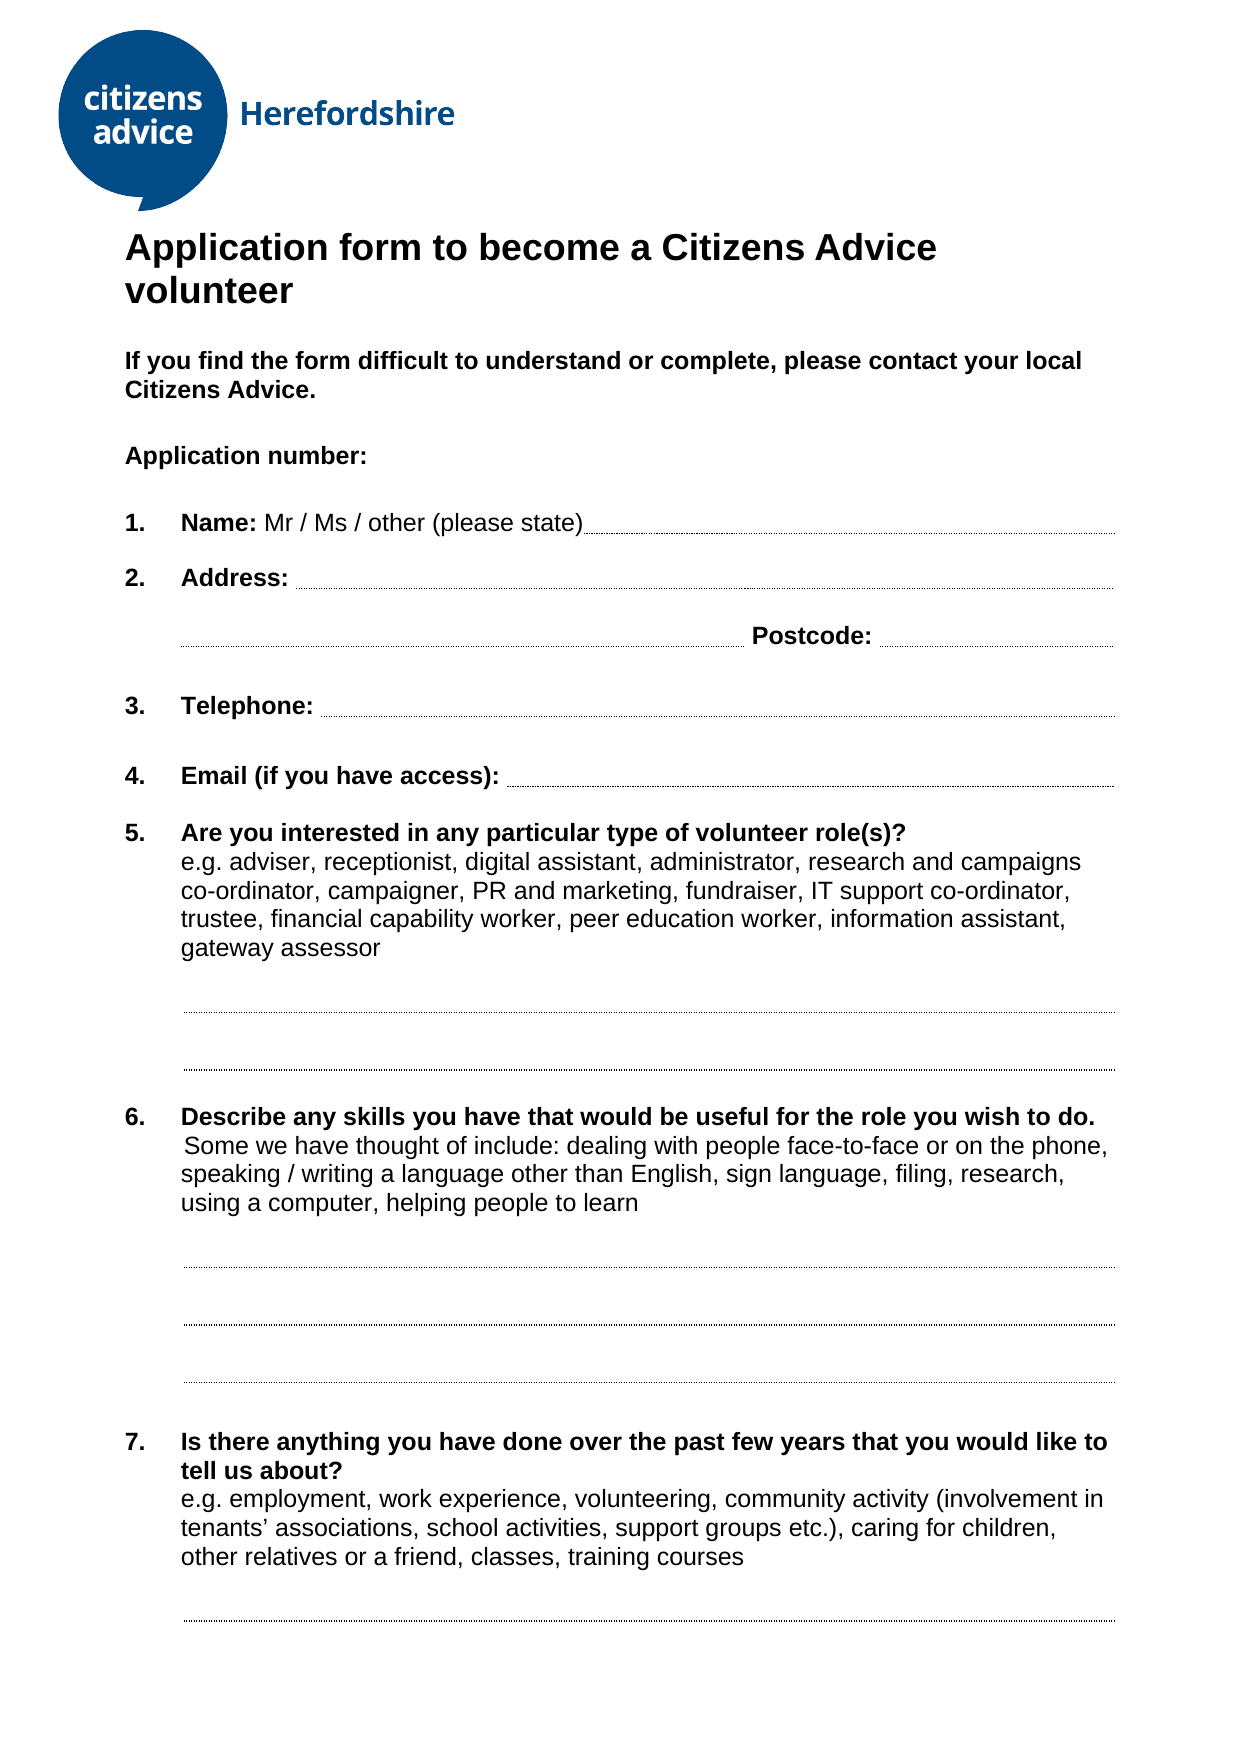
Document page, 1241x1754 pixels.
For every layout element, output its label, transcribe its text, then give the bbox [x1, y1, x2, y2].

text Application number: [124, 441, 1116, 470]
text 2. Address: Postcode: [124, 563, 1117, 649]
text Some we have thought of include: dealing with people face-to-face or on the phone, speaking / writing a language other than English, sign language, filing, research, using a computer, helping people to learn [181, 1131, 1117, 1217]
text 5. Are you interested in any particular type of volunteer role(s)? e.g. adviser, receptionist, digital assistant, administrator, research and campaigns co-ordinator, campaigner, PR and marketing, fundraiser, IT support co-ordinator, trustee, financial capability worker, peer education worker, information assistant, gateway assessor [124, 818, 1117, 962]
text 4. Email (if you have access): [124, 761, 1117, 789]
text 1. Name: Mr / Ms / other (please state) [124, 507, 1117, 536]
text 6. Describe any skills you have that would be useful for the role you wish to do. [124, 1102, 1117, 1131]
text If you find the form difficult to understand or complete, please contact your local Citizens Advice. [124, 346, 1116, 404]
text 7. Is there anything you have done over the past few years that you would like to tell us about? e.g. employment, work experience, volunteering, community activity (involvement in tenants’ associations, school activities, support groups etc.), caring for children, other relatives or a friend, classes, training courses [124, 1427, 1117, 1571]
picture [48, 25, 569, 215]
title Application form to become a Citizens Advice volunteer [124, 225, 1116, 311]
text 3. Telephone: [124, 691, 1117, 719]
